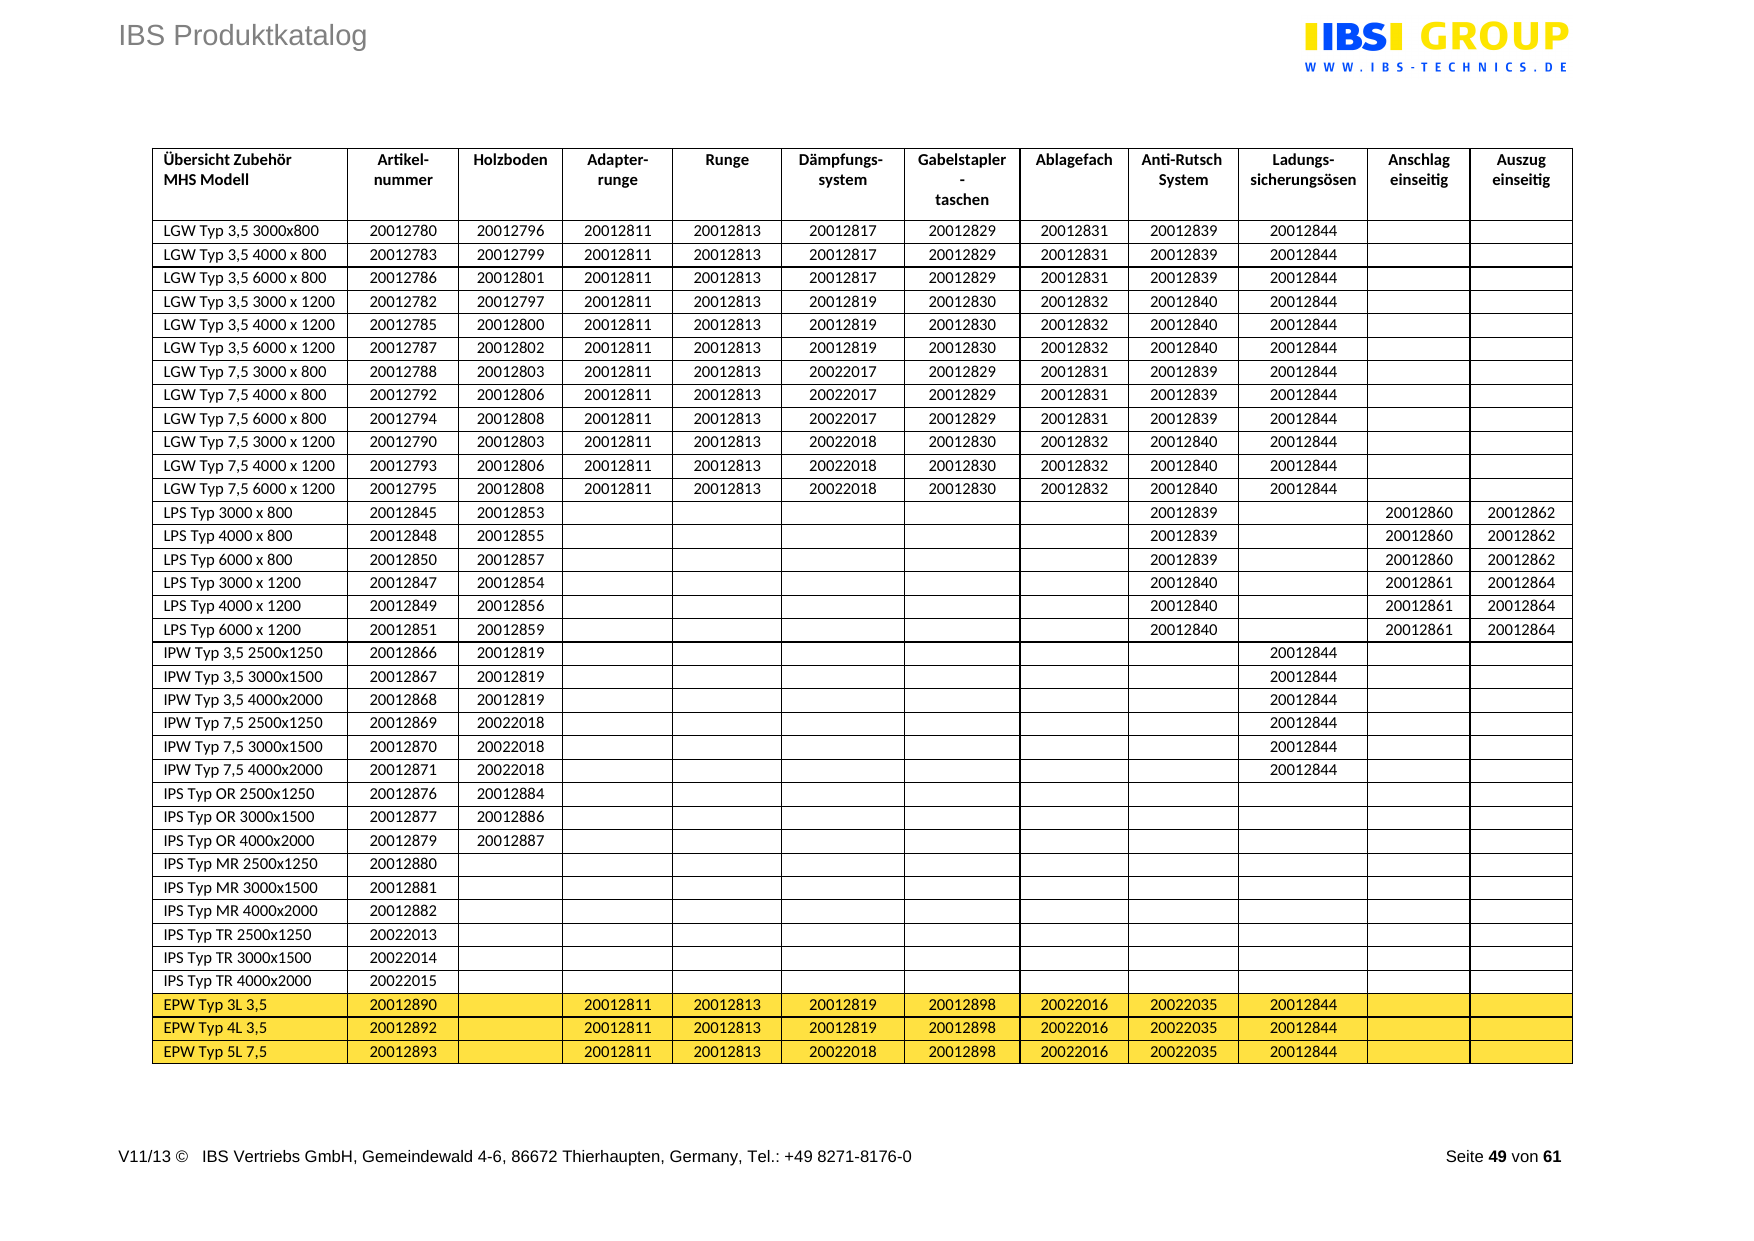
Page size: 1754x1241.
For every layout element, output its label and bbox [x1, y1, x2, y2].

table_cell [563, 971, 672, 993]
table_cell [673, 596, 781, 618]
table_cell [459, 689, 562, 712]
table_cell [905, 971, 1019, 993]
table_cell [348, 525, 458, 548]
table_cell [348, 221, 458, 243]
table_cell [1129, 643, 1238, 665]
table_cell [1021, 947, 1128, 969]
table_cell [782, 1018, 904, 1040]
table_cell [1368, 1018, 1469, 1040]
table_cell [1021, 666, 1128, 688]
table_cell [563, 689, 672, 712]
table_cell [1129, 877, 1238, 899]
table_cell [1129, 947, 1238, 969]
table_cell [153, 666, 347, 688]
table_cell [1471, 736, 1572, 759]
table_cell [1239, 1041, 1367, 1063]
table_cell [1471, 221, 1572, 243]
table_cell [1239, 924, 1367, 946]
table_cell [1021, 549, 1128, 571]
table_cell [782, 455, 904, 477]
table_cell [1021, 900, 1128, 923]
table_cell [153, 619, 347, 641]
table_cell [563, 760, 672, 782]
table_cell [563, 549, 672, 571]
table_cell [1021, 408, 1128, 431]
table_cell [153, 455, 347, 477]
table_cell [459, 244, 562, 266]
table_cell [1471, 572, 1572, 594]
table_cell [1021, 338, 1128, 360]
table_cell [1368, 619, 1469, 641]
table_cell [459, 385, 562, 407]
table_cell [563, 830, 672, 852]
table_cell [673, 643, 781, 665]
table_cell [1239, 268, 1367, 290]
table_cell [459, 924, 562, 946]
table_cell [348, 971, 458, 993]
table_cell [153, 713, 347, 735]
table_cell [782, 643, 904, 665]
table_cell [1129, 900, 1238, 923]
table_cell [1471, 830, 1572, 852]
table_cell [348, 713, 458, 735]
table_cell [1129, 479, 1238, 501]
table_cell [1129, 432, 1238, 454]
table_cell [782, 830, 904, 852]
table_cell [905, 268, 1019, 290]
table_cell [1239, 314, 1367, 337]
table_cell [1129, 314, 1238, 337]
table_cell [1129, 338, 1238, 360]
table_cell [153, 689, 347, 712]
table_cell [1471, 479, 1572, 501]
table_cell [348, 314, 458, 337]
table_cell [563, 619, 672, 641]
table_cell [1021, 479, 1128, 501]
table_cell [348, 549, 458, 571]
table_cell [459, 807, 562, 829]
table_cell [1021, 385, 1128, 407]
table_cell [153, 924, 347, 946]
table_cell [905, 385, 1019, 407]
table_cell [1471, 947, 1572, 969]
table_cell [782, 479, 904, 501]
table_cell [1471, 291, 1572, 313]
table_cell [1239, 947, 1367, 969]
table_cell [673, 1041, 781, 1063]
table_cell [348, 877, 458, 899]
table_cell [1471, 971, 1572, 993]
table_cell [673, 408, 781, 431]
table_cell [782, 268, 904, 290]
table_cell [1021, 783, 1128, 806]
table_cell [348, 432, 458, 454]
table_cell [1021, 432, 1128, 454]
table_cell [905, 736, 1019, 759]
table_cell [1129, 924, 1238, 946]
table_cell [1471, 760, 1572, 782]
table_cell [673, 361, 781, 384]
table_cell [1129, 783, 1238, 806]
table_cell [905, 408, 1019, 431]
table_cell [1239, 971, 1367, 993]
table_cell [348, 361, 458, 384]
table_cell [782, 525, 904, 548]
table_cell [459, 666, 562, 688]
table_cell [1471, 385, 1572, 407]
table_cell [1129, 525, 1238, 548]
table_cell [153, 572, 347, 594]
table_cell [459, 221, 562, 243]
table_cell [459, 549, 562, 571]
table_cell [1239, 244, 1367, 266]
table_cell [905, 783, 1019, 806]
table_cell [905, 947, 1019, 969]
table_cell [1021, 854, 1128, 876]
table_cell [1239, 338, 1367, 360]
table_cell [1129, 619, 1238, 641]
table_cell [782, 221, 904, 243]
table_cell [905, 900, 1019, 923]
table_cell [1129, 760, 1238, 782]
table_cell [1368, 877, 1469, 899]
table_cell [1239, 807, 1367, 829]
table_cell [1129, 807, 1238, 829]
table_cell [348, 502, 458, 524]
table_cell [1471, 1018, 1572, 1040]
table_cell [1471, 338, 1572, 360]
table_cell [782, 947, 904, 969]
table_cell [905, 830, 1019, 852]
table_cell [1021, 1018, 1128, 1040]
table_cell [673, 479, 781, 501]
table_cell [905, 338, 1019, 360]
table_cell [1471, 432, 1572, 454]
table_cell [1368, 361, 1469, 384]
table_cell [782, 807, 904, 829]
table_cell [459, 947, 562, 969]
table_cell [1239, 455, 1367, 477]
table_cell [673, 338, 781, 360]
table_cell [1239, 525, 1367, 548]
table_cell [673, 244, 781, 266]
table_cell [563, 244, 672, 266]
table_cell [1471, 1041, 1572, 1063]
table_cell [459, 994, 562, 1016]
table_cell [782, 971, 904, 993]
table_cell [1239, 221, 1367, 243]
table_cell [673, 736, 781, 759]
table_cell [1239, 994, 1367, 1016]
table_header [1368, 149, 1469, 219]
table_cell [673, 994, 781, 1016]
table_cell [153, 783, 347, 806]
picture [1301, 15, 1573, 79]
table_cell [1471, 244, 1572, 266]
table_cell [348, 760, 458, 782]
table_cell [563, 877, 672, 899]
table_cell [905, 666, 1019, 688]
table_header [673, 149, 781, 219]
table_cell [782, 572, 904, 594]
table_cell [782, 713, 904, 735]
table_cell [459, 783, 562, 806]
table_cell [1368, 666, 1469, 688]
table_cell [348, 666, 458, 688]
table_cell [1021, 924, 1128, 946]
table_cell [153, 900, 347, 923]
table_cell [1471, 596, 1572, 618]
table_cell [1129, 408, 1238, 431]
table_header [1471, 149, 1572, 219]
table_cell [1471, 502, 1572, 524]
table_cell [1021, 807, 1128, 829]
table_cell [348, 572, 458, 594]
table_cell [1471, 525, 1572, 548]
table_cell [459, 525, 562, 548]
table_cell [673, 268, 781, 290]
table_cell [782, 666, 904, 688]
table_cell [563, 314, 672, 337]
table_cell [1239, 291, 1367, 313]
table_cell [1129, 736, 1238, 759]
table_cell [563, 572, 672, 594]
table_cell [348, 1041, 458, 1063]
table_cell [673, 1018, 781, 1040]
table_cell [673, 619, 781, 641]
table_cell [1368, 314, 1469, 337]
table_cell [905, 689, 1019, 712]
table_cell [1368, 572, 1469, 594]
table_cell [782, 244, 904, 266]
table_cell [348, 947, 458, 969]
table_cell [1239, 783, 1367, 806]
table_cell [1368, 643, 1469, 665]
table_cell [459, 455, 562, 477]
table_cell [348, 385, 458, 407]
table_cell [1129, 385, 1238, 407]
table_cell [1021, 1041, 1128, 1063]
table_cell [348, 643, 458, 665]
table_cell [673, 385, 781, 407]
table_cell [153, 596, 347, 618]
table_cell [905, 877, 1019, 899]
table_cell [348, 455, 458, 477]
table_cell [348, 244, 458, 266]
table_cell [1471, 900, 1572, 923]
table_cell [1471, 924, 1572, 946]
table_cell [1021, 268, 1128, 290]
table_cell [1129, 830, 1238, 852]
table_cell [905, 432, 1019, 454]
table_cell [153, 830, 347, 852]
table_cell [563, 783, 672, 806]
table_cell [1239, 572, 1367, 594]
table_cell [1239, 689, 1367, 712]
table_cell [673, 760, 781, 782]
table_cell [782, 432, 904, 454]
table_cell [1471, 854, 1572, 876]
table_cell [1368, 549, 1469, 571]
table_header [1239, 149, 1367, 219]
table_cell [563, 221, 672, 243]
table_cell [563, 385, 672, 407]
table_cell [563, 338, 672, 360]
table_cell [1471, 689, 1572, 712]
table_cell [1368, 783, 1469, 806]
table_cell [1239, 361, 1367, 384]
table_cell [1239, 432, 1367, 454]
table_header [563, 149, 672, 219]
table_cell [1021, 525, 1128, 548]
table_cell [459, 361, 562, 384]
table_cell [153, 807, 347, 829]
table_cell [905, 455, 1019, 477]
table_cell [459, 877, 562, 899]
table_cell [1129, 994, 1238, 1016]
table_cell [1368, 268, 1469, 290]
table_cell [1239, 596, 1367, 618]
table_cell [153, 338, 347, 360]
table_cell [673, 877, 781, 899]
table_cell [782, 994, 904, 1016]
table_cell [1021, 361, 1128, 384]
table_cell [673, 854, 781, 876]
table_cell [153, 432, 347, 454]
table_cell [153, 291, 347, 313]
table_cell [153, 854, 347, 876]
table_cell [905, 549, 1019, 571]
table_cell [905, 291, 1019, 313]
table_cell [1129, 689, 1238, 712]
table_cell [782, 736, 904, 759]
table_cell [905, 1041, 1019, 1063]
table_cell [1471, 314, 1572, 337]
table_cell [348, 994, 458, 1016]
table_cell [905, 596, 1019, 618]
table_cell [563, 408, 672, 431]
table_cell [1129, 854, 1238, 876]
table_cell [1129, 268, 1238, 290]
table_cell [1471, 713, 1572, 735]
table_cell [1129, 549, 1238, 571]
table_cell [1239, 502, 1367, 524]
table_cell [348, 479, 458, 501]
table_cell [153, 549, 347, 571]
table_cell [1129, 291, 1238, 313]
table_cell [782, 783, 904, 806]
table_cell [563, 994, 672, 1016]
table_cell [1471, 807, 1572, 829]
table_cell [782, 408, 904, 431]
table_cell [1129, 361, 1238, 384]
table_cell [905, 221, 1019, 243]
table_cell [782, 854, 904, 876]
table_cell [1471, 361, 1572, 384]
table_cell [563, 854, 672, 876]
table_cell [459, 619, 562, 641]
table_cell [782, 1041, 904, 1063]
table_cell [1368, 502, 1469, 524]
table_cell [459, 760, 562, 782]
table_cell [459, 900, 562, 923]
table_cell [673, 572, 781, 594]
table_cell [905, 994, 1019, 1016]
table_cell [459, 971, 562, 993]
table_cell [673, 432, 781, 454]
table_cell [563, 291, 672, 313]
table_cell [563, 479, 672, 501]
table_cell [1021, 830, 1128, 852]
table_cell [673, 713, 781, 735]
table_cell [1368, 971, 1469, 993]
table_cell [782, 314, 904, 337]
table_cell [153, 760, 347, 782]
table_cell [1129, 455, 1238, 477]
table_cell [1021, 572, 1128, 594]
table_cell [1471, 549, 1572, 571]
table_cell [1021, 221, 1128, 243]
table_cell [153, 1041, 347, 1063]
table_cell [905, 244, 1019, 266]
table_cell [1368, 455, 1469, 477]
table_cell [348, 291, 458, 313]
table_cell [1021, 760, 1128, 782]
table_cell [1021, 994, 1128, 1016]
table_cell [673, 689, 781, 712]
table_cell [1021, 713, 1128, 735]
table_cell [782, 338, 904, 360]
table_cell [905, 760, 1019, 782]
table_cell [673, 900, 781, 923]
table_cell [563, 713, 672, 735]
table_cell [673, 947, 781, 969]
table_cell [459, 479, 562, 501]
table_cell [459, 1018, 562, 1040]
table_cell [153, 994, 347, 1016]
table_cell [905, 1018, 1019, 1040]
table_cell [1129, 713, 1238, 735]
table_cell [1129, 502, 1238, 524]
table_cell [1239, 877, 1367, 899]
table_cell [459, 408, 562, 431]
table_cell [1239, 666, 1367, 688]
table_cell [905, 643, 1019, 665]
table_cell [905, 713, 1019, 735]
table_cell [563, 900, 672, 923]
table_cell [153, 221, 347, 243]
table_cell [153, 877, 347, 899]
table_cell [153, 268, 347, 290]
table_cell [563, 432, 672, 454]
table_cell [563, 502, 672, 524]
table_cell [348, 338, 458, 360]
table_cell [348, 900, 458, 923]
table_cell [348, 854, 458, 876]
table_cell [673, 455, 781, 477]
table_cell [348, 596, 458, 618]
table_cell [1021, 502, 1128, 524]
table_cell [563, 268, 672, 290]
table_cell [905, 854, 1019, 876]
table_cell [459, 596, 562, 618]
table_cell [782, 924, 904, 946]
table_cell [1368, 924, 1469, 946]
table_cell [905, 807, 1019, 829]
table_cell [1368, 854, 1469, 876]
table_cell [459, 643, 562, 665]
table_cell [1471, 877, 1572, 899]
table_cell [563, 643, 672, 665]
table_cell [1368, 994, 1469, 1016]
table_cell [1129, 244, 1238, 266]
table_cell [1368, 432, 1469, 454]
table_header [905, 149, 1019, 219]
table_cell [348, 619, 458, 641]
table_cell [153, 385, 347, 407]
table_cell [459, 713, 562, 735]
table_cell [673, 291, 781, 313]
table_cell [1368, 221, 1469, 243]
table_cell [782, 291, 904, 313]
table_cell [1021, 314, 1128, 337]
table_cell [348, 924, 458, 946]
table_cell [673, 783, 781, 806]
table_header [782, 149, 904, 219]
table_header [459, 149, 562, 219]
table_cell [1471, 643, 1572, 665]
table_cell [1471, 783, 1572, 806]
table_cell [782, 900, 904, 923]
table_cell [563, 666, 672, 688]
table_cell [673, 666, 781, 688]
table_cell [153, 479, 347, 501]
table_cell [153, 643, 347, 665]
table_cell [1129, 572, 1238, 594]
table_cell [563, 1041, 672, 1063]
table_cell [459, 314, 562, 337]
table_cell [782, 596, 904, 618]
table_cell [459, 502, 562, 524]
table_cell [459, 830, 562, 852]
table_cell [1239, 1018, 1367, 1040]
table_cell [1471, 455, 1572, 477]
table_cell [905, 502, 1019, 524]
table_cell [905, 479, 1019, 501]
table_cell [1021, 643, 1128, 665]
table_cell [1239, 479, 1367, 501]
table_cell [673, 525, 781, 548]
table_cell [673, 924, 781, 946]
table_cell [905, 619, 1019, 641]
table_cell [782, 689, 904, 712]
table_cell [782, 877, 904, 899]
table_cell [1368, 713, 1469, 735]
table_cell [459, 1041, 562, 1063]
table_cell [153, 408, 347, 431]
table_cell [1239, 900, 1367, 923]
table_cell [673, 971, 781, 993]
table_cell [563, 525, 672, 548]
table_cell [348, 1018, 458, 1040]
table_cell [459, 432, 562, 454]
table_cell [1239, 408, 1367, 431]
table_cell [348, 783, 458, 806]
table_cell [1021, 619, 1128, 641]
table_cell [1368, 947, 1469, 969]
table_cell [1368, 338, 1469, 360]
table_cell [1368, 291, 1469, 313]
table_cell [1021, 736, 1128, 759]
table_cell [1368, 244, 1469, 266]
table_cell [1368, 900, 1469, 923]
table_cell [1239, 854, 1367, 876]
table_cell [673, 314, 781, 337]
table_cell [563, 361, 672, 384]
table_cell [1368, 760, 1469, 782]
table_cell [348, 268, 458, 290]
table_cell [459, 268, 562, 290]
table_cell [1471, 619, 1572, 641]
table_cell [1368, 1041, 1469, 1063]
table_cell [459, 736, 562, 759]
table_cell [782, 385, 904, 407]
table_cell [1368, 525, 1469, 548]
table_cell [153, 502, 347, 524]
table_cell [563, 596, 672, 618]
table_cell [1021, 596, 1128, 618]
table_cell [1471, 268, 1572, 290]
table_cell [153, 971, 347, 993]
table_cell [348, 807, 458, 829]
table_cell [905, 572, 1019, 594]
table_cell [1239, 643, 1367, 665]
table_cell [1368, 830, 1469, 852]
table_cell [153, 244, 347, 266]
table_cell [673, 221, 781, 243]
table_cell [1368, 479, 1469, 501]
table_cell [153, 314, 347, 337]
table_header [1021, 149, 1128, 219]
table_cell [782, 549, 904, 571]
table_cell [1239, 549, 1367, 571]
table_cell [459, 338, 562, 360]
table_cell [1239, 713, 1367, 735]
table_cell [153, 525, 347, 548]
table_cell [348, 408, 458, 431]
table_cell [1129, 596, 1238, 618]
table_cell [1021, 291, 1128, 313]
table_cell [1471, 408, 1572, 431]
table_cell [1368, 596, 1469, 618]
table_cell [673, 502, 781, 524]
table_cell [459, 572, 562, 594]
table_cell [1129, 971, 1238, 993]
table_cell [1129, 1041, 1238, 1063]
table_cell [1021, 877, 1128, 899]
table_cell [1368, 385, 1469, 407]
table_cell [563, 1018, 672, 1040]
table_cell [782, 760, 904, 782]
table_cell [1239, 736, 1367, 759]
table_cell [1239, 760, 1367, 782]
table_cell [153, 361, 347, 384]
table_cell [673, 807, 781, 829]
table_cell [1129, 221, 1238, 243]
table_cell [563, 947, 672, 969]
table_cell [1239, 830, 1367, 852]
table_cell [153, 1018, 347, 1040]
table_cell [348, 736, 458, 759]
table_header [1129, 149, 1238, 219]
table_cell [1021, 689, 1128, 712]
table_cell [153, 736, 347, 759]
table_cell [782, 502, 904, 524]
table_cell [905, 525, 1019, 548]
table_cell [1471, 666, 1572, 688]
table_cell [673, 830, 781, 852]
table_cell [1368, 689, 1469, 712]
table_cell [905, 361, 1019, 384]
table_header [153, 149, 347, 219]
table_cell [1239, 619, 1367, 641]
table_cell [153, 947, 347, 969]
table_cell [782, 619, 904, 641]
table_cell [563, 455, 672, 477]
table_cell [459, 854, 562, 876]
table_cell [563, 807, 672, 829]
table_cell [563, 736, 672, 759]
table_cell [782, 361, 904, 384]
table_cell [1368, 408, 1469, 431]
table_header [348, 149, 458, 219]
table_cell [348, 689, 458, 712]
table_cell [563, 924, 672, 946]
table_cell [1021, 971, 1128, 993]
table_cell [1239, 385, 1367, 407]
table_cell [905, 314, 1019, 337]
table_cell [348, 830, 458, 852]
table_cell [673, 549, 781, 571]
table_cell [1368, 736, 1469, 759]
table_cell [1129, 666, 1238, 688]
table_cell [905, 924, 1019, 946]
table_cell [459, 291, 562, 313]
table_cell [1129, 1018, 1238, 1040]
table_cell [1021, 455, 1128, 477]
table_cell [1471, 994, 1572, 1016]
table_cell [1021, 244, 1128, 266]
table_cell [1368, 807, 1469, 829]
